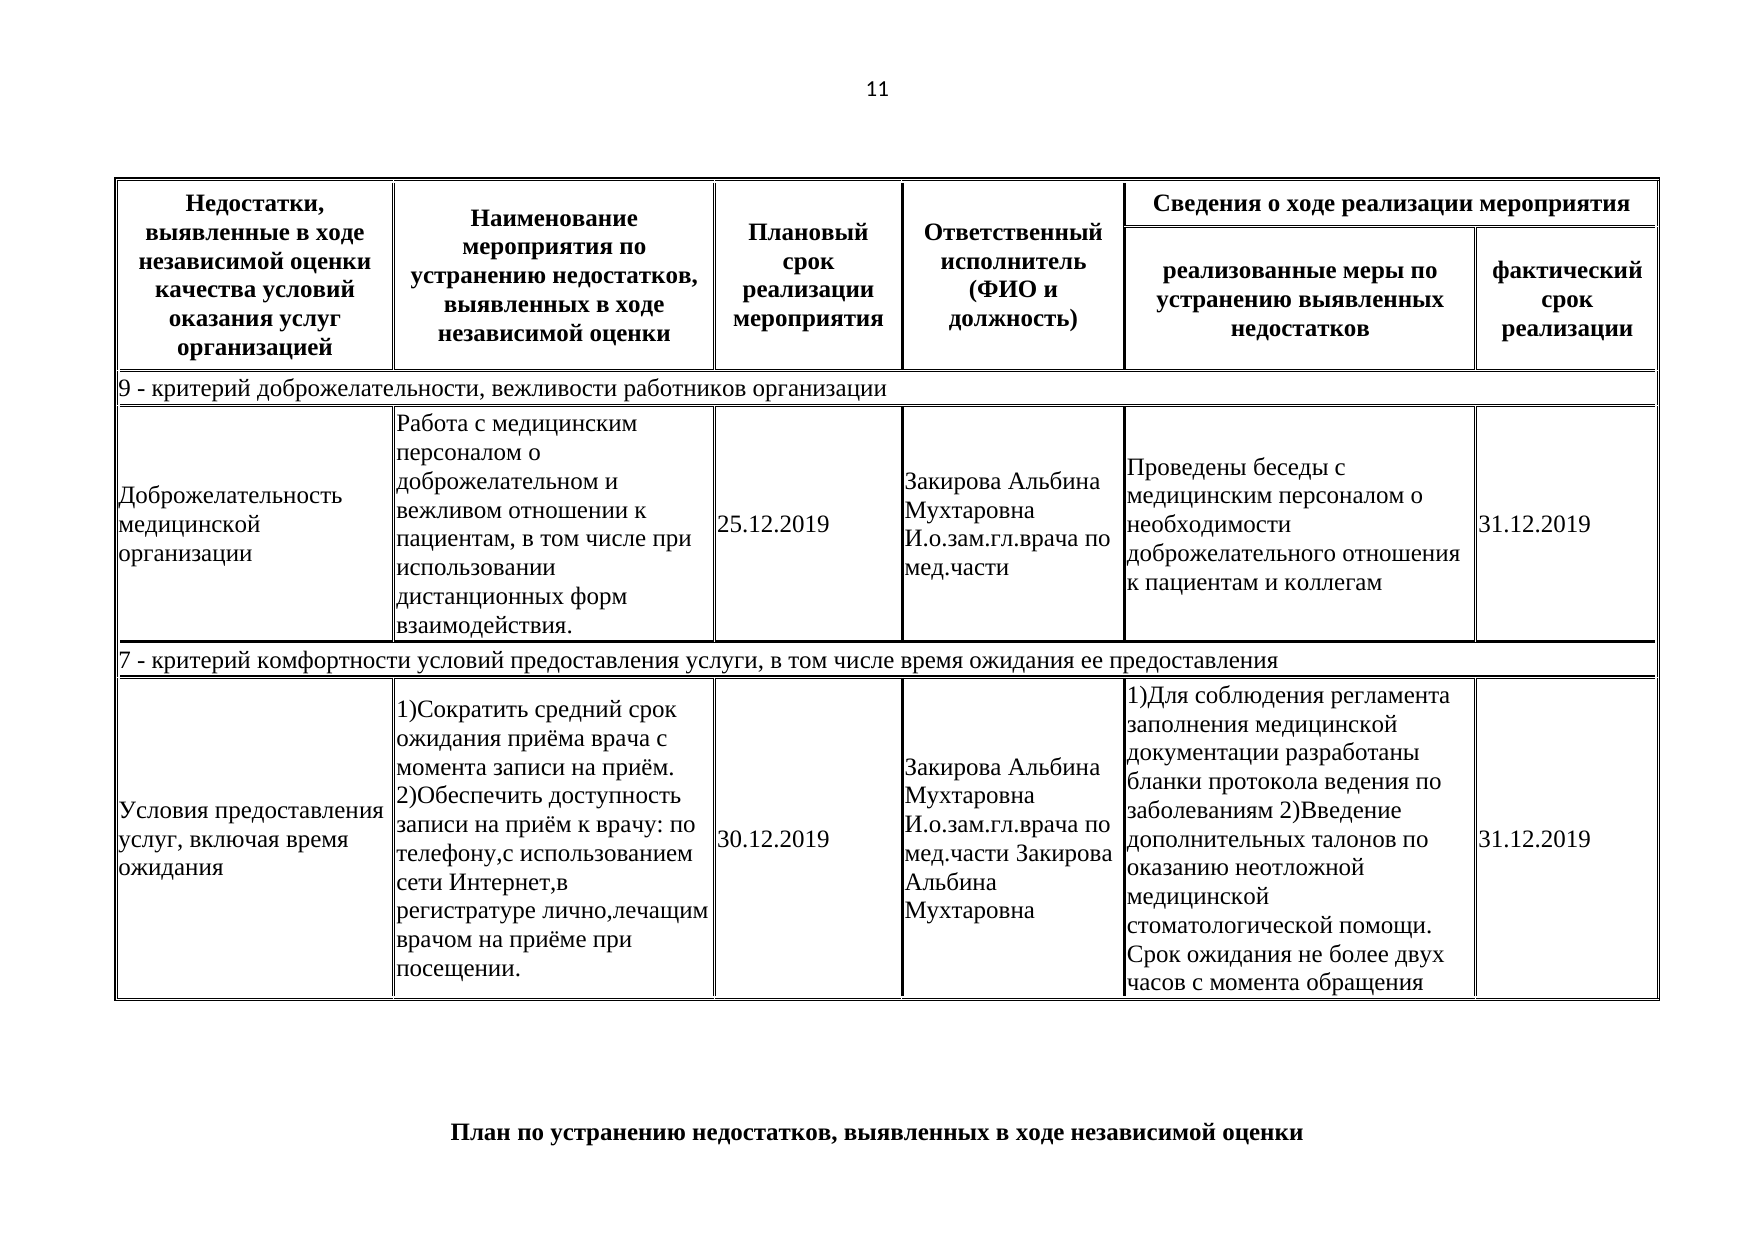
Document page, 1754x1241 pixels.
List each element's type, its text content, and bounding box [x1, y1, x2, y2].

table_cell 1)Для соблюдения регламента заполнения медицинской документации разработаны бланки протокола ведения по заболеваниям 2)Введение дополнительных талонов по оказанию неотложной медицинской стоматологической помощи. Срок ожидания не более двух часов с момента обращения [1124, 679, 1476, 998]
table_cell 7 - критерий комфортности условий предоставления услуги, в том числе время ожидания ее предоставления [118, 640, 1657, 675]
table_cell 30.12.2019 [715, 679, 902, 998]
table_cell 9 - критерий доброжелательности, вежливости работников организации [118, 369, 1657, 404]
table_cell 25.12.2019 [716, 407, 901, 640]
table_cell Закирова Альбина Мухтаровна И.о.зам.гл.врача по мед.части Закирова Альбина Мухтаровна [902, 679, 1124, 998]
table_header Сведения о ходе реализации мероприятия [1124, 181, 1657, 225]
table_header Ответственный исполнитель (ФИО и должность) [902, 181, 1124, 368]
table_cell Закирова Альбина Мухтаровна И.о.зам.гл.врача по мед.части [904, 407, 1123, 640]
table_cell Условия предоставления услуг, включая время ожидания [118, 675, 394, 998]
table_header Наименование мероприятия по устранению недостатков, выявленных в ходе независимой оценки [394, 181, 714, 368]
table_cell 1)Сократить средний срок ожидания приёма врача с момента записи на приём. 2)Обеспечить доступность записи на приём к врачу: по телефону,с использованием сети Интернет,в регистратуре лично,лечащим врачом на приёме при посещении. [394, 679, 714, 998]
table_cell фактический срок реализации [1476, 225, 1658, 368]
table_cell реализованные меры по устранению выявленных недостатков [1126, 228, 1474, 368]
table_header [422, 1116, 1332, 1148]
table_header Плановый срок реализации мероприятия [715, 179, 902, 368]
table_cell Проведены беседы с медицинским персоналом о необходимости доброжелательного отношения к пациентам и коллегам [1126, 407, 1474, 640]
table_cell 31.12.2019 [1476, 675, 1657, 998]
table_cell Доброжелательность медицинской организации [116, 404, 394, 640]
table_header Недостатки, выявленные в ходе независимой оценки качества условий оказания услуг организацией [118, 181, 394, 368]
table_cell Работа с медицинским персоналом о доброжелательном и вежливом отношении к пациентам, в том числе при использовании дистанционных форм взаимодействия. [395, 407, 713, 640]
table_cell 31.12.2019 [1476, 404, 1658, 640]
